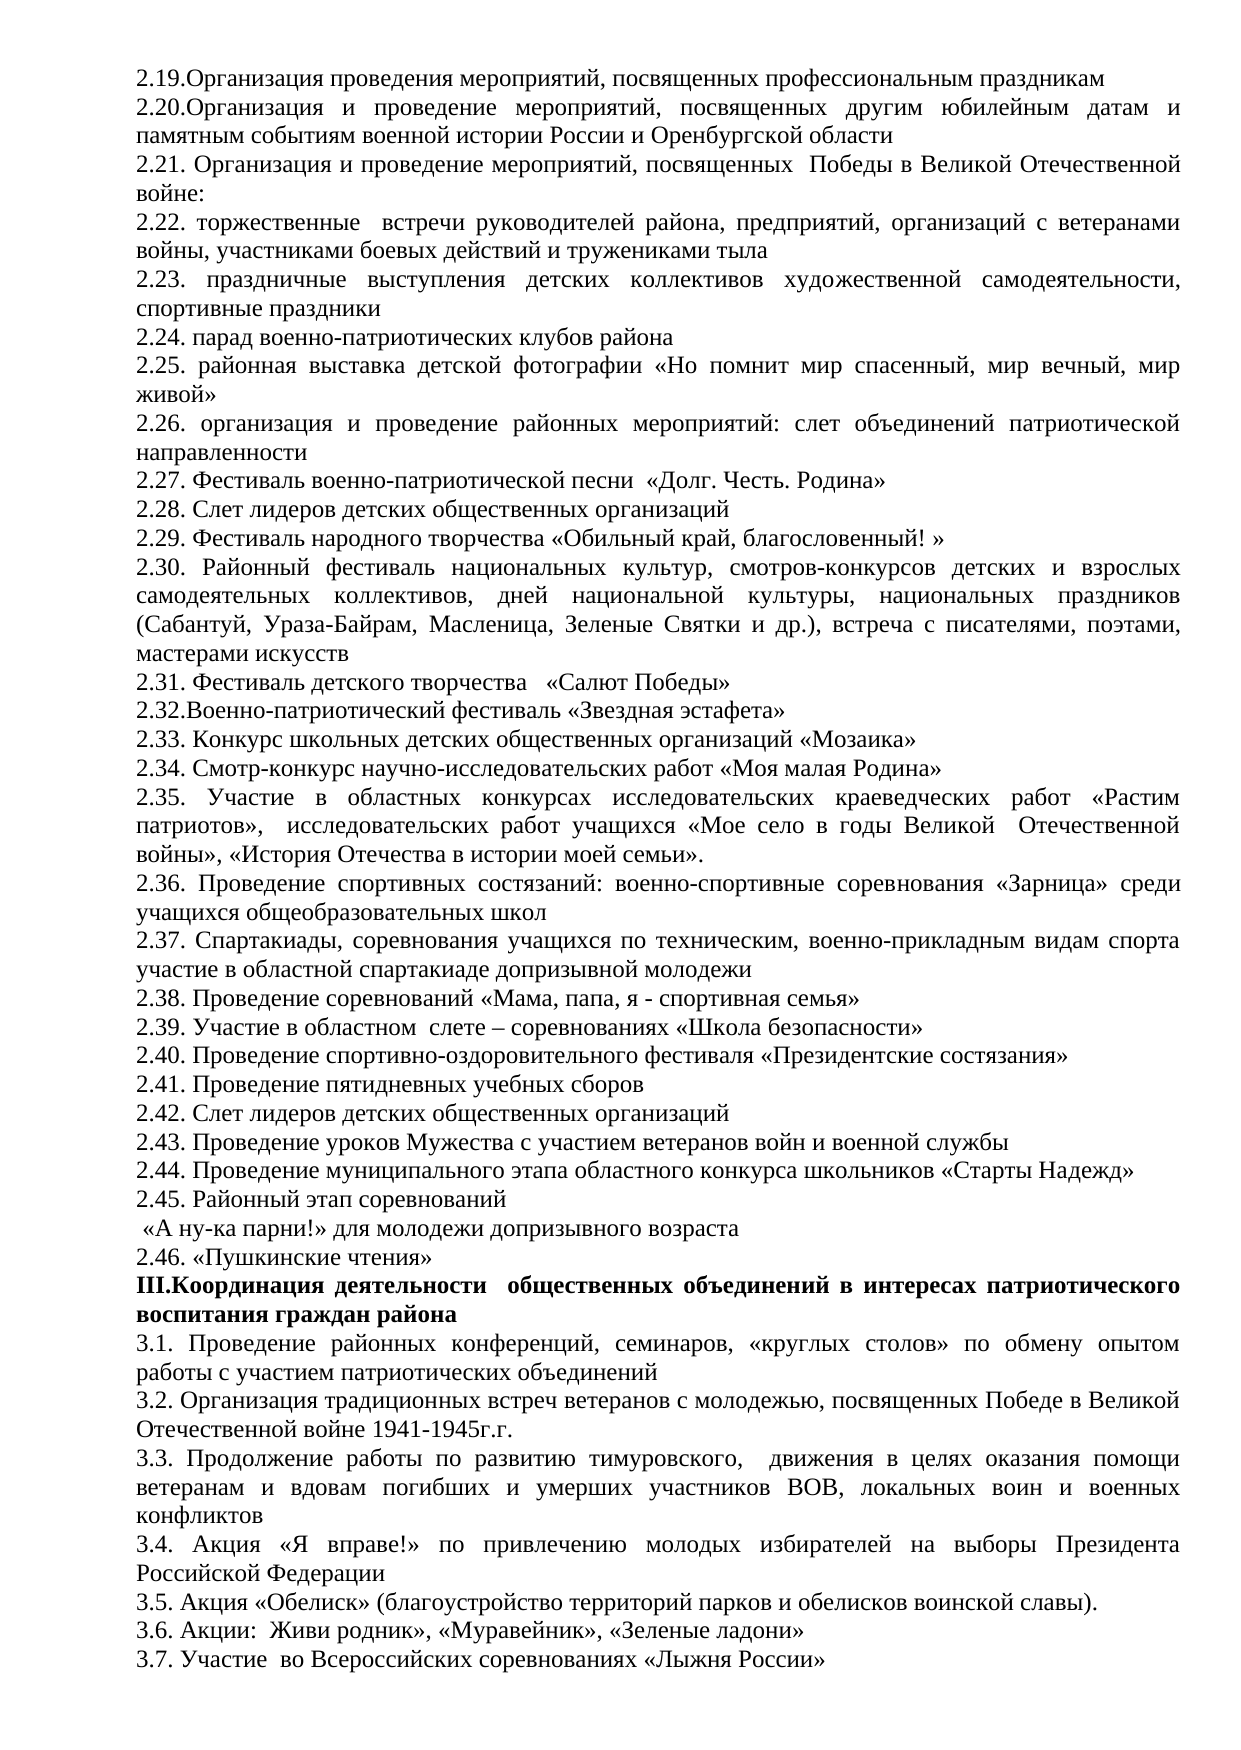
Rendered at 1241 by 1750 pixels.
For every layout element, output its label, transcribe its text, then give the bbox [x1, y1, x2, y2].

text «А ну-ка парни!» для молодежи допризывного возраста [136, 1213, 1181, 1242]
text 3.6. Акции: Живи родник», «Муравейник», «Зеленые ладони» [136, 1616, 1181, 1644]
text 2.32.Военно-патриотический фестиваль «Звездная эстафета» [136, 696, 1181, 724]
text 2.21. Организация и проведение мероприятий, посвященных Победы в Великой Отечественной войне: [136, 149, 1181, 207]
text 2.31. Фестиваль детского творчества «Салют Победы» [136, 667, 1181, 696]
text III.Координация деятельности общественных объединений в интересах патриотического воспитания граждан района [136, 1271, 1181, 1328]
text 3.7. Участие во Всероссийских соревнованиях «Лыжня России» [136, 1644, 1181, 1673]
text 2.23. праздничные выступления детских коллективов художественной самодеятельности, спортивные праздники [136, 264, 1181, 322]
text 2.40. Проведение спортивно-оздоровительного фестиваля «Президентские состязания» [136, 1041, 1181, 1069]
text 2.24. парад военно-патриотических клубов района [136, 322, 1181, 351]
text 2.44. Проведение муниципального этапа областного конкурса школьников «Старты Надежд» [136, 1156, 1181, 1184]
text 3.4. Акция «Я вправе!» по привлечению молодых избирателей на выборы Президента Российской Федерации [136, 1529, 1181, 1587]
text 2.41. Проведение пятидневных учебных сборов [136, 1069, 1181, 1098]
text 2.35. Участие в областных конкурсах исследовательских краеведческих работ «Растим патриотов», исследовательских работ учащихся «Мое село в годы Великой Отечественной войны», «История Отечества в истории моей семьи». [136, 782, 1181, 868]
text 2.28. Слет лидеров детских общественных организаций [136, 494, 1181, 523]
text 2.22. торжественные встречи руководителей района, предприятий, организаций с ветеранами войны, участниками боевых действий и тружениками тыла [136, 207, 1181, 264]
text 2.38. Проведение соревнований «Мама, папа, я - спортивная семья» [136, 983, 1181, 1012]
text 3.3. Продолжение работы по развитию тимуровского, движения в целях оказания помощи ветеранам и вдовам погибших и умерших участников ВОВ, локальных воин и военных конфликтов [136, 1443, 1181, 1529]
text 2.27. Фестиваль военно-патриотической песни «Долг. Честь. Родина» [136, 466, 1181, 494]
text 2.26. организация и проведение районных мероприятий: слет объединений патриотической направленности [136, 408, 1181, 466]
text 2.37. Спартакиады, соревнования учащихся по техническим, военно-прикладным видам спорта участие в областной спартакиаде допризывной молодежи [136, 926, 1181, 983]
text 2.36. Проведение спортивных состязаний: военно-спортивные соревнования «Зарница» среди учащихся общеобразовательных школ [136, 868, 1181, 926]
text 3.2. Организация традиционных встреч ветеранов с молодежью, посвященных Победе в Великой Отечественной войне 1941-1945г.г. [136, 1386, 1181, 1443]
text 2.33. Конкурс школьных детских общественных организаций «Мозаика» [136, 724, 1181, 753]
text 2.20.Организация и проведение мероприятий, посвященных другим юбилейным датам и памятным событиям военной истории России и Оренбургской области [136, 92, 1181, 149]
text 3.1. Проведение районных конференций, семинаров, «круглых столов» по обмену опытом работы с участием патриотических объединений [136, 1328, 1181, 1386]
text 2.42. Слет лидеров детских общественных организаций [136, 1098, 1181, 1127]
text 2.30. Районный фестиваль национальных культур, смотров-конкурсов детских и взрослых самодеятельных коллективов, дней национальной культуры, национальных праздников (Сабантуй, Ураза-Байрам, Масленица, Зеленые Святки и др.), встреча с писателями, поэтами, мастерами искусств [136, 552, 1181, 667]
text 3.5. Акция «Обелиск» (благоустройство территорий парков и обелисков воинской славы). [136, 1587, 1181, 1616]
text 2.29. Фестиваль народного творчества «Обильный край, благословенный! » [136, 523, 1181, 552]
text 2.39. Участие в областном слете – соревнованиях «Школа безопасности» [136, 1012, 1181, 1041]
text 2.25. районная выставка детской фотографии «Но помнит мир спасенный, мир вечный, мир живой» [136, 351, 1181, 408]
text 2.46. «Пушкинские чтения» [136, 1242, 1181, 1271]
text 2.43. Проведение уроков Мужества с участием ветеранов войн и военной службы [136, 1127, 1181, 1156]
text 2.45. Районный этап соревнований [136, 1184, 1181, 1213]
text 2.19.Организация проведения мероприятий, посвященных профессиональным праздникам [136, 63, 1181, 92]
text 2.34. Смотр-конкурс научно-исследовательских работ «Моя малая Родина» [136, 753, 1181, 782]
